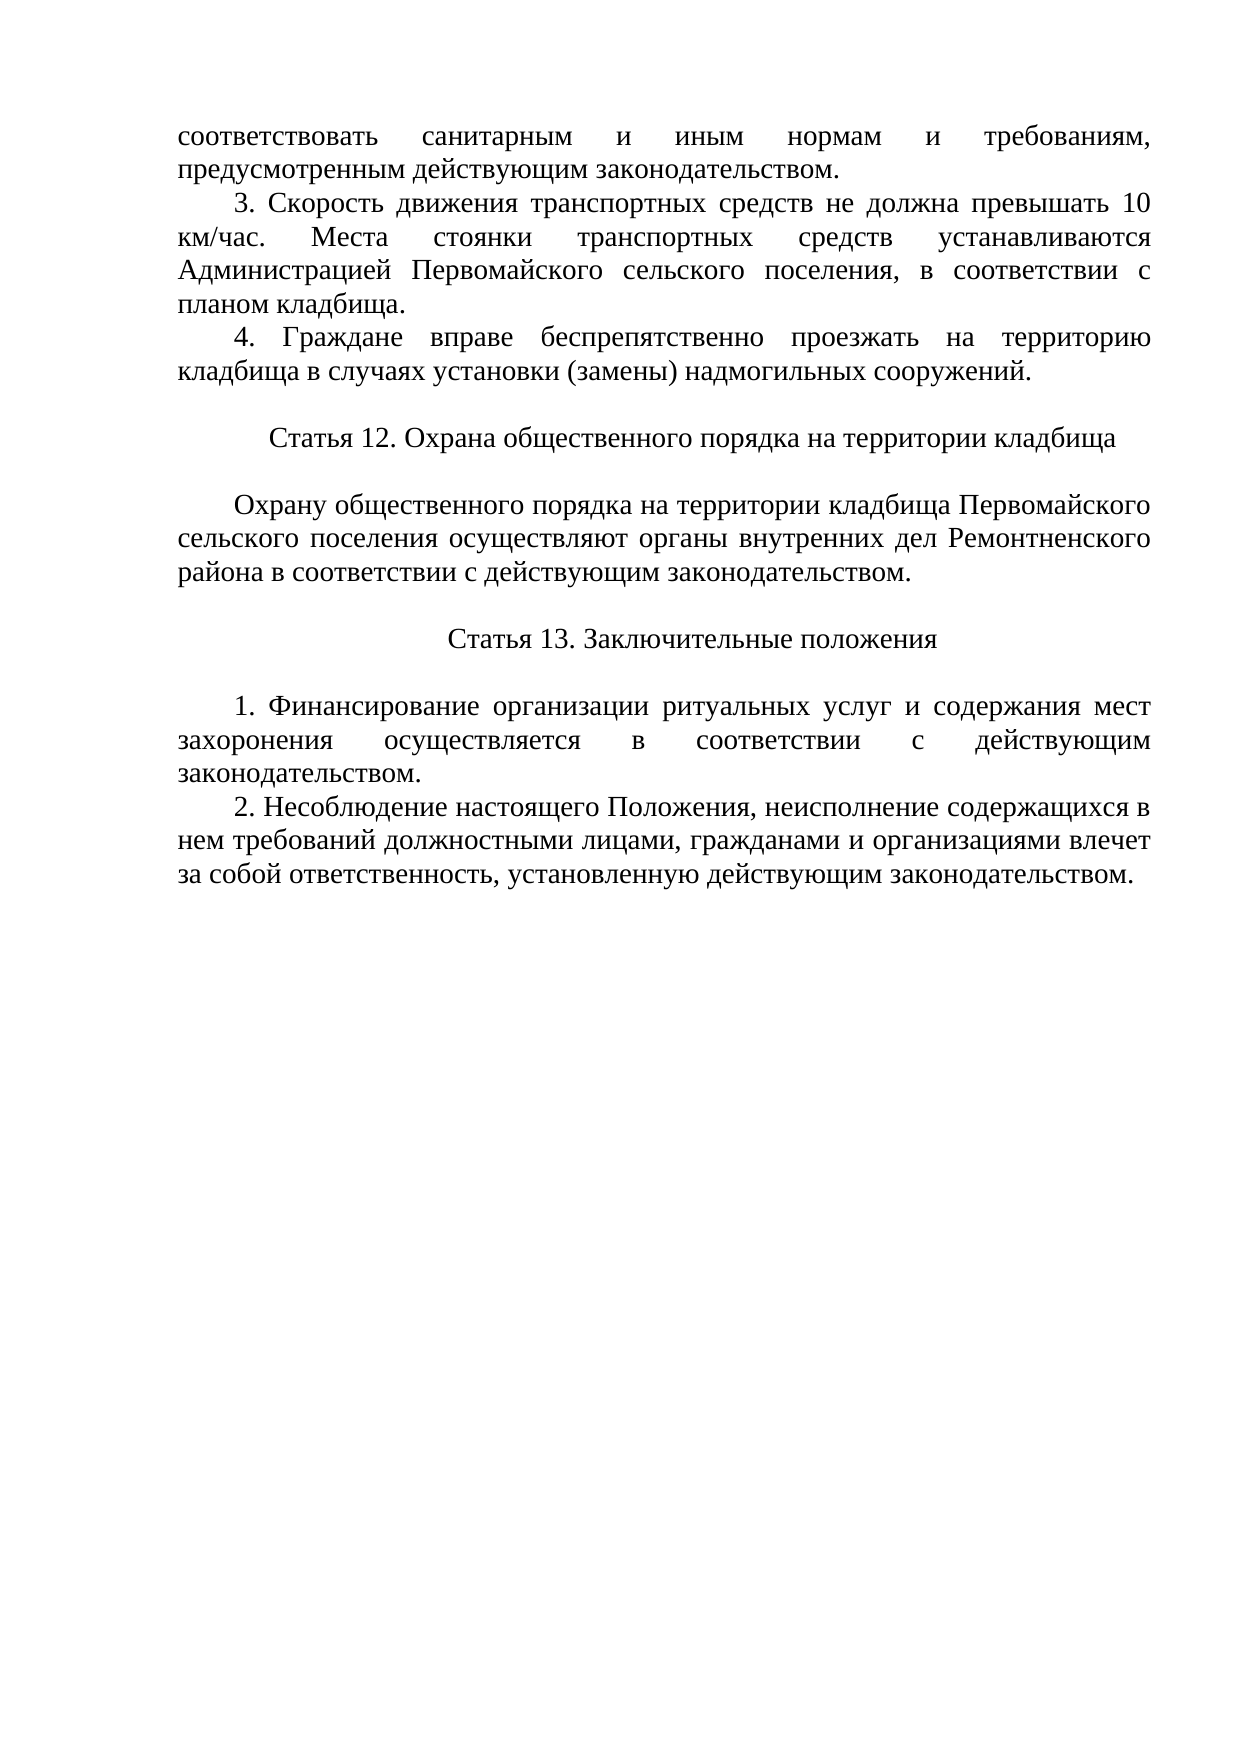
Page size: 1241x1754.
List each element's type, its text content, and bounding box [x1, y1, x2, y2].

text 3. Скорость движения транспортных средств не должна превышать 10 км/час. Места стоянки транспортных средств устанавливаются Администрацией Первомайского сельского поселения, в соответствии с планом кладбища. [177, 185, 1152, 319]
text Статья 12. Охрана общественного порядка на территории кладбища [177, 420, 1152, 453]
text 4. Граждане вправе беспрепятственно проезжать на территорию кладбища в случаях установки (замены) надмогильных сооружений. [177, 319, 1152, 386]
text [177, 118, 1152, 185]
text 1. Финансирование организации ритуальных услуг и содержания мест захоронения осуществляется в соответствии с действующим законодательством. [177, 688, 1152, 789]
text Охрану общественного порядка на территории кладбища Первомайского сельского поселения осуществляют органы внутренних дел Ремонтненского района в соответствии с действующим законодательством. [177, 487, 1152, 588]
text Статья 13. Заключительные положения [177, 621, 1152, 655]
text 2. Несоблюдение настоящего Положения, неисполнение содержащихся в нем требований должностными лицами, гражданами и организациями влечет за собой ответственность, установленную действующим законодательством. [177, 789, 1152, 889]
